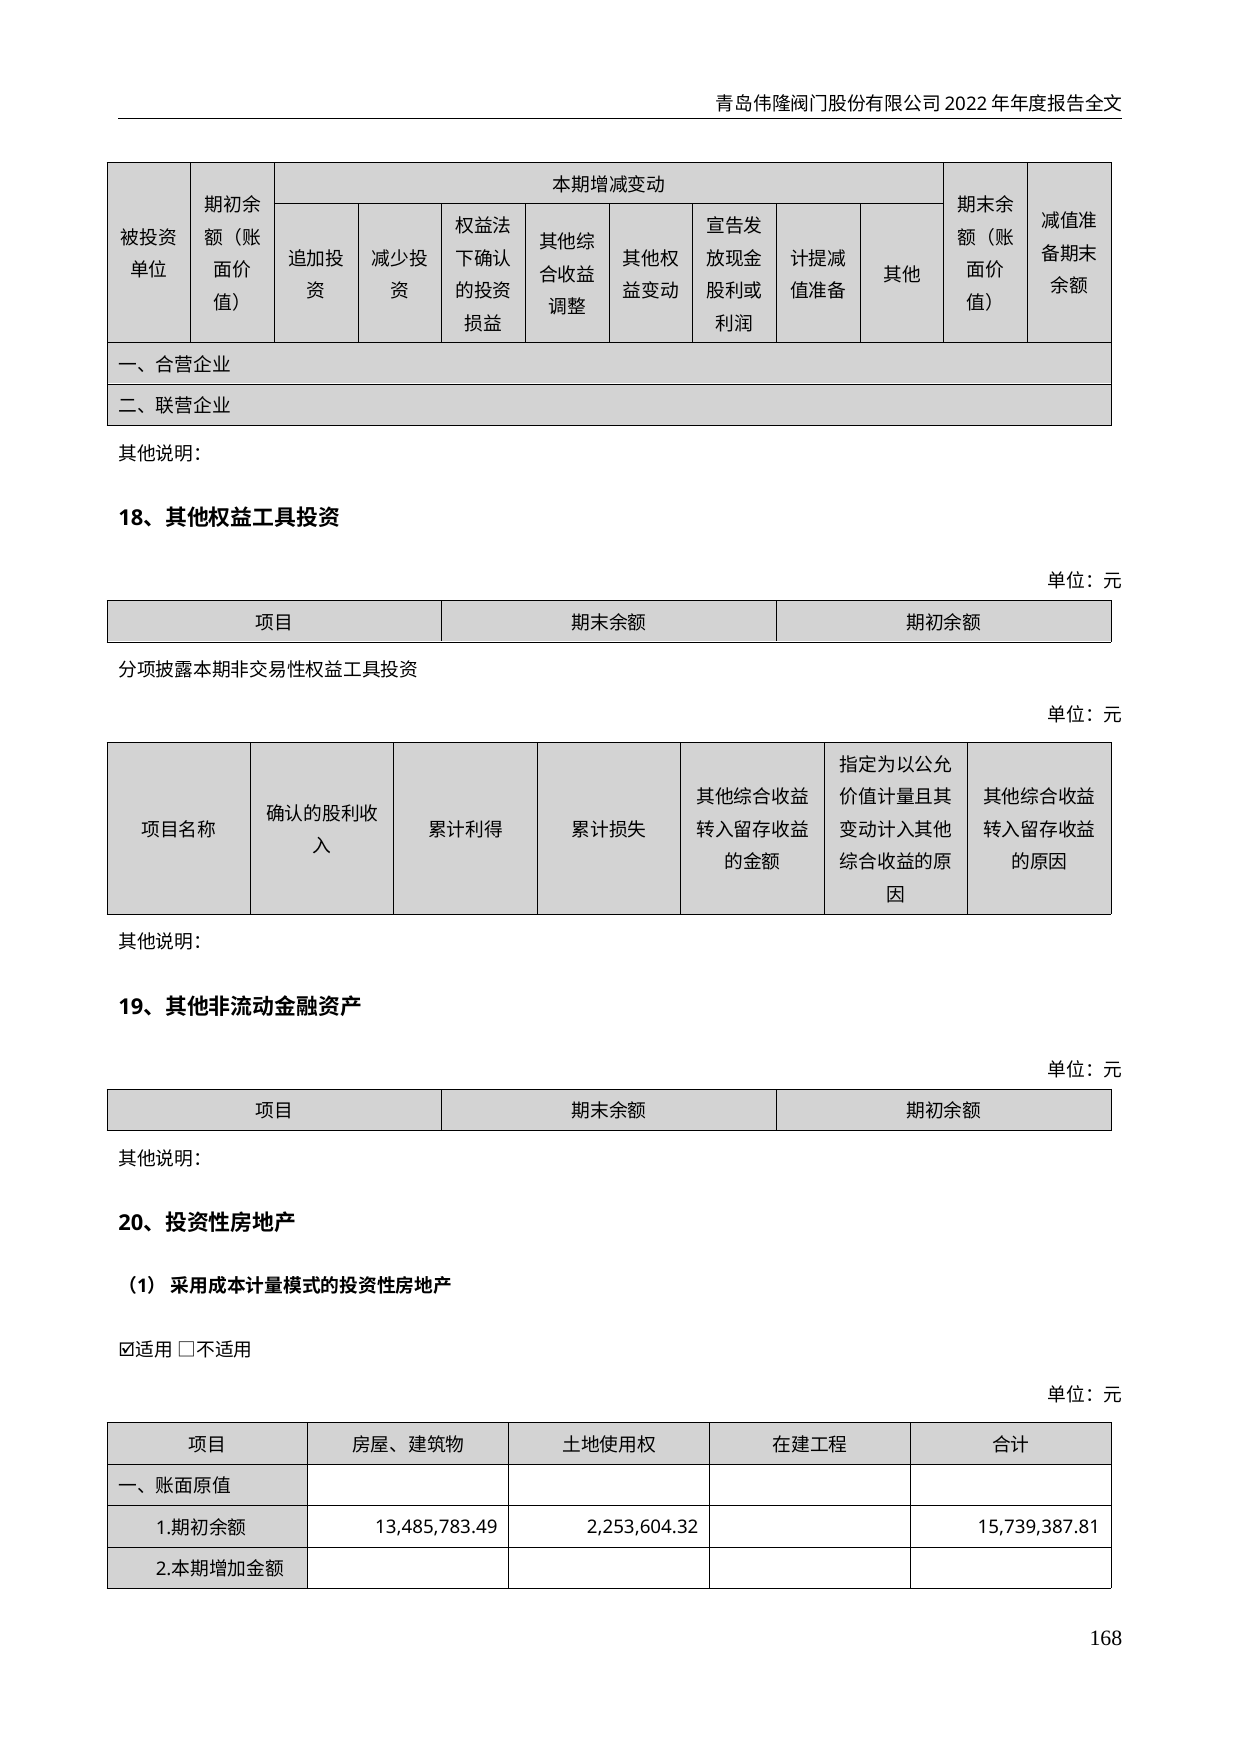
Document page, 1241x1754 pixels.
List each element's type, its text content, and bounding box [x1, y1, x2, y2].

text （1） 采用成本计量模式的投资性房地产 [118, 1268, 1122, 1301]
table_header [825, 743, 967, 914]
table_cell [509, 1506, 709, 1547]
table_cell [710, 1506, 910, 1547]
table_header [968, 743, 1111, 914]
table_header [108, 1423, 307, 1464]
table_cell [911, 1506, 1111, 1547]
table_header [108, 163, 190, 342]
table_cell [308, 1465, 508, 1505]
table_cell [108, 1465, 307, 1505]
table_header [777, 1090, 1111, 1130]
text 适用 □不适用 [118, 1332, 1122, 1365]
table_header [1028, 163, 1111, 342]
text 单位：元 [118, 697, 1122, 730]
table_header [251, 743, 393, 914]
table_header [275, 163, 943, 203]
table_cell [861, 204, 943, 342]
text 单位：元 [118, 1377, 1122, 1410]
text 其他说明： [118, 1141, 1122, 1173]
text 19、其他非流动金融资产 [118, 988, 1122, 1021]
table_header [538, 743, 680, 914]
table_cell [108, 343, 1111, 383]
text 其他说明： [118, 436, 1122, 468]
text 18、其他权益工具投资 [118, 499, 1122, 532]
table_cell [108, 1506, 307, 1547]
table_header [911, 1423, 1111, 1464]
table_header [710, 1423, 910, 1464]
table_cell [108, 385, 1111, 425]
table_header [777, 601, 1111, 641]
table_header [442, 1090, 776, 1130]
text 单位：元 [118, 563, 1122, 596]
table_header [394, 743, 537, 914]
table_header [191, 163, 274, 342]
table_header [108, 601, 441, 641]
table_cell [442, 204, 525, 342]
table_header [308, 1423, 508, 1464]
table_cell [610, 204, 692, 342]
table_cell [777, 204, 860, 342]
text 分项披露本期非交易性权益工具投资 [118, 652, 1122, 685]
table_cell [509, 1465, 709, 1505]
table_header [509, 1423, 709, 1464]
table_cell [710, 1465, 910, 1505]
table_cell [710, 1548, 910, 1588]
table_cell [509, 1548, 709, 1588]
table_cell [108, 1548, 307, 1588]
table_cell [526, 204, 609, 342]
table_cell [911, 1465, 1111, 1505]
text 20、投资性房地产 [118, 1205, 1122, 1237]
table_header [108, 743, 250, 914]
text 其他说明： [118, 924, 1122, 957]
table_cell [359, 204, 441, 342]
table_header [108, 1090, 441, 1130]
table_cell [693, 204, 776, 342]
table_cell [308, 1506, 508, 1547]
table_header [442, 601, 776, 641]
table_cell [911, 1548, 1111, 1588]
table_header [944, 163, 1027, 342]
text 单位：元 [118, 1052, 1122, 1084]
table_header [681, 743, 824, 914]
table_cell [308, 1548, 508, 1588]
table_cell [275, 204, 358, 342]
